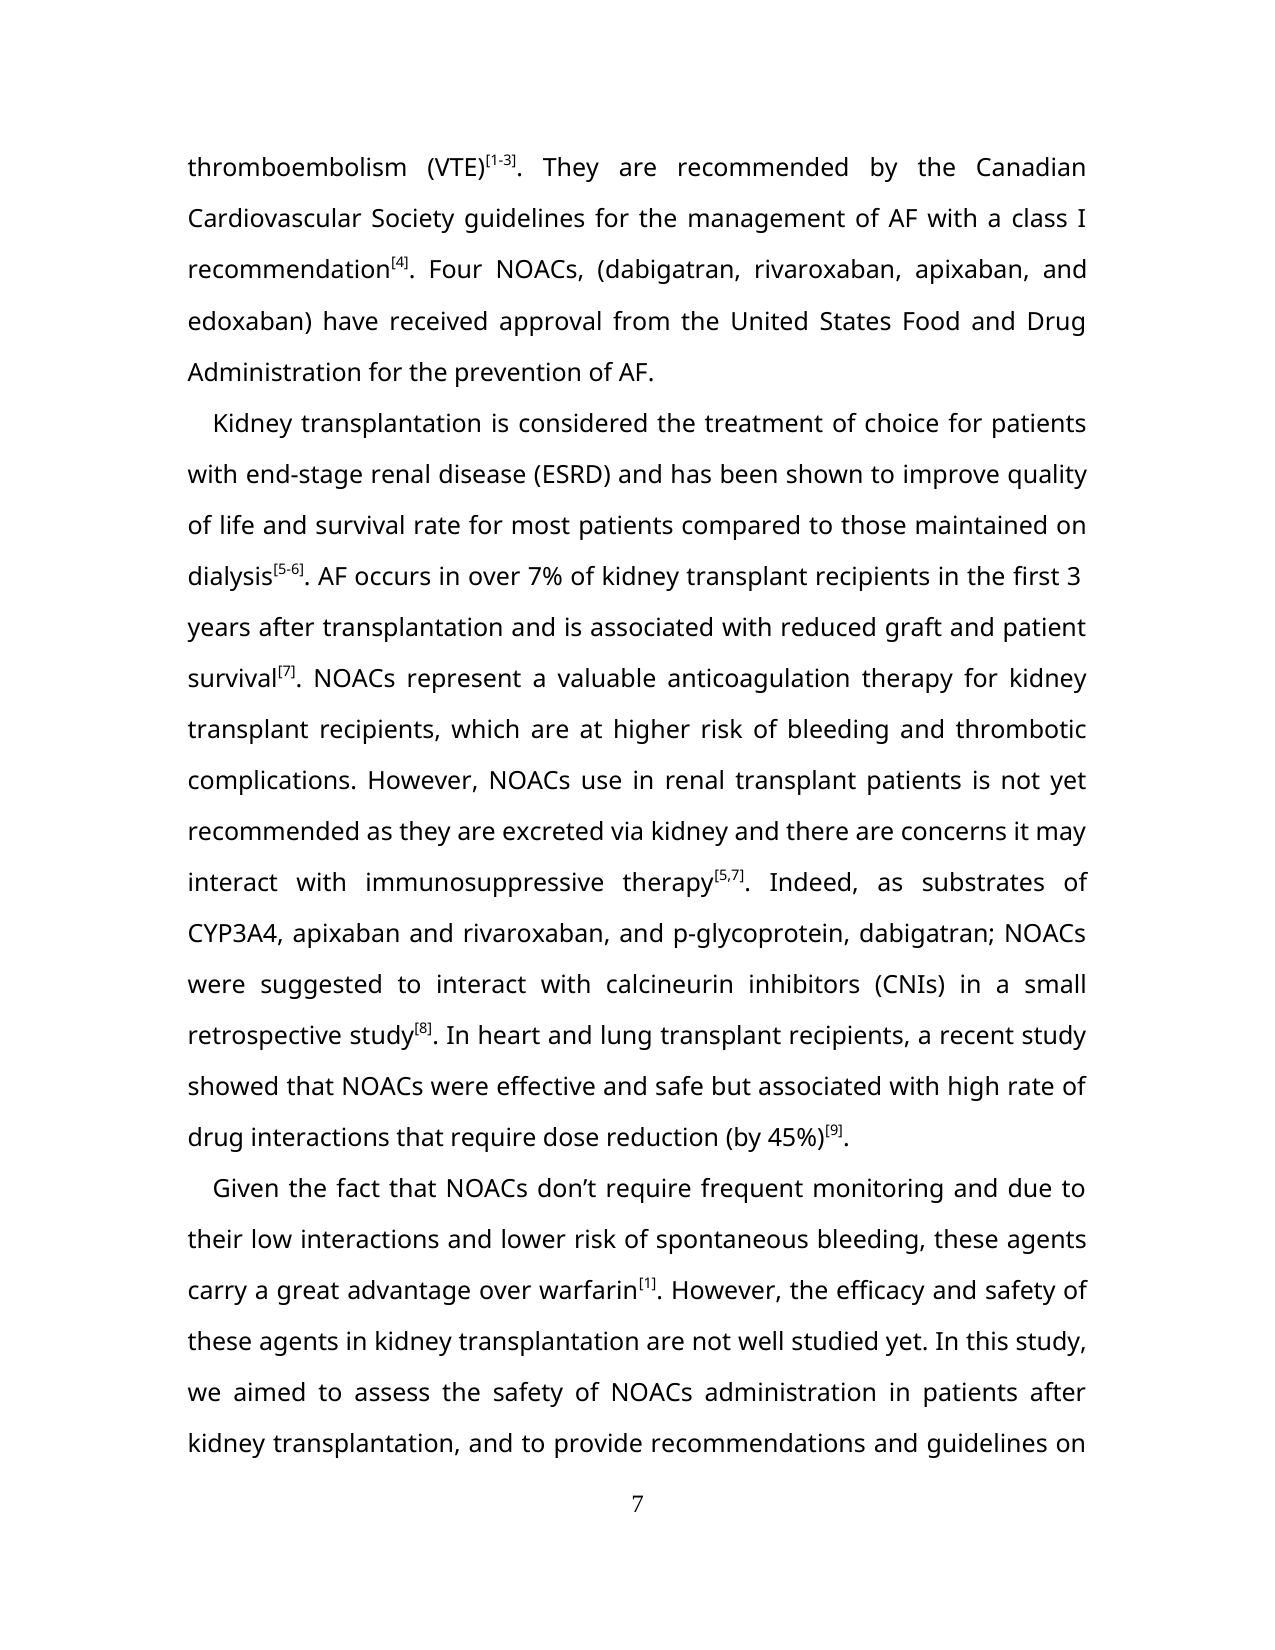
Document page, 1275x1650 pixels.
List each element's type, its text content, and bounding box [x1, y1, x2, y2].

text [187, 1171, 1087, 1460]
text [187, 150, 1087, 388]
text Kidney transplantation is considered the treatment of choice for patients with end-stage renal disease (ESRD) and has been shown to improve quality of life and survival rate for most patients compared to those maintained on dialysis[5-6]. AF occurs in over 7% of kidney transplant recipients in the first 3 years after transplantation and is associated with reduced graft and patient survival[7]. NOACs represent a valuable anticoagulation therapy for kidney transplant recipients, which are at higher risk of bleeding and thrombotic complications. However, NOACs use in renal transplant patients is not yet recommended as they are excreted via kidney and there are concerns it may interact with immunosuppressive therapy[5,7]. Indeed, as substrates of CYP3A4, apixaban and rivaroxaban, and p-glycoprotein, dabigatran; NOACs were suggested to interact with calcineurin inhibitors (CNIs) in a small retrospective study[8]. In heart and lung transplant recipients, a recent study showed that NOACs were effective and safe but associated with high rate of drug interactions that require dose reduction (by 45%)[9]. [187, 405, 1087, 1154]
